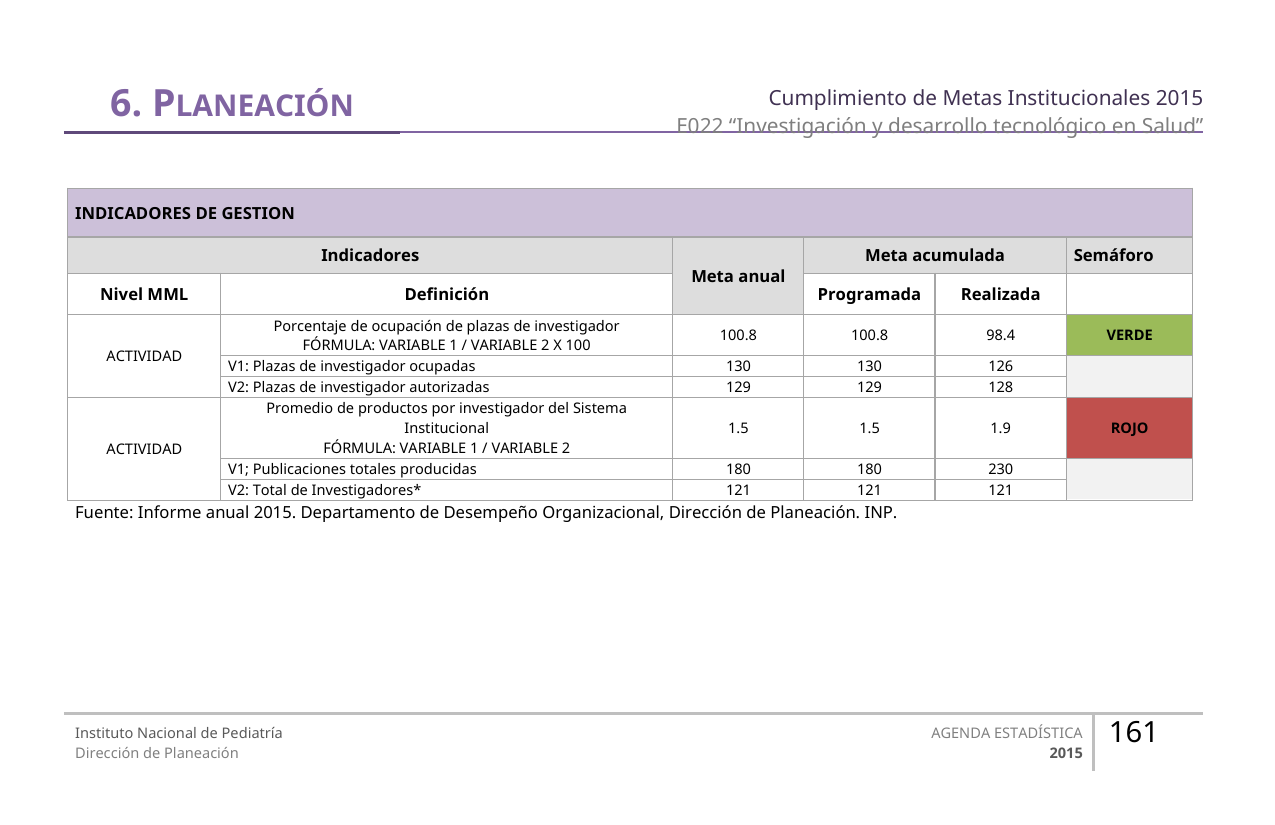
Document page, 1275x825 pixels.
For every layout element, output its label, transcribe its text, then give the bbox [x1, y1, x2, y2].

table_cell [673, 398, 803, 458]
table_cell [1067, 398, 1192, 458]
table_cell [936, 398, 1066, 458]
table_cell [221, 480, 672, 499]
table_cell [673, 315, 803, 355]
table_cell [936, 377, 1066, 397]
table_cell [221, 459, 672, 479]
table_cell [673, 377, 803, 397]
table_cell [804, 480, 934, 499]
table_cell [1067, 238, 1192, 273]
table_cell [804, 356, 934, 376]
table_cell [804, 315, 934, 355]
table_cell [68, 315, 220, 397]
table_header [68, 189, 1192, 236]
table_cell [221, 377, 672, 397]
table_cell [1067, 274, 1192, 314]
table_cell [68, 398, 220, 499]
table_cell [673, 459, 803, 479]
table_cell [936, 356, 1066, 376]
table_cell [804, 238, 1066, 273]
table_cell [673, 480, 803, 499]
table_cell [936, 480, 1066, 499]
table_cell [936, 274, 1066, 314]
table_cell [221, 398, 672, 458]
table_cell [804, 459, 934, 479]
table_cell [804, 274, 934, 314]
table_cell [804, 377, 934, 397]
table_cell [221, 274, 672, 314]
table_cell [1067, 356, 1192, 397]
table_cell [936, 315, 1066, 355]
text Fuente: Informe anual 2015. Departamento de Desempeño Organizacional, Dirección de Planeación. INP. [75, 501, 1200, 523]
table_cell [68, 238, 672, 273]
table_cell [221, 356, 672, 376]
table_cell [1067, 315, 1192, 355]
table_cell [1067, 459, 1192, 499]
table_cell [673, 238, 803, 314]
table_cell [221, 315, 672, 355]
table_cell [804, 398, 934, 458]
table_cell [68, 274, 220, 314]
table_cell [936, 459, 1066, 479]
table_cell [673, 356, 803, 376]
